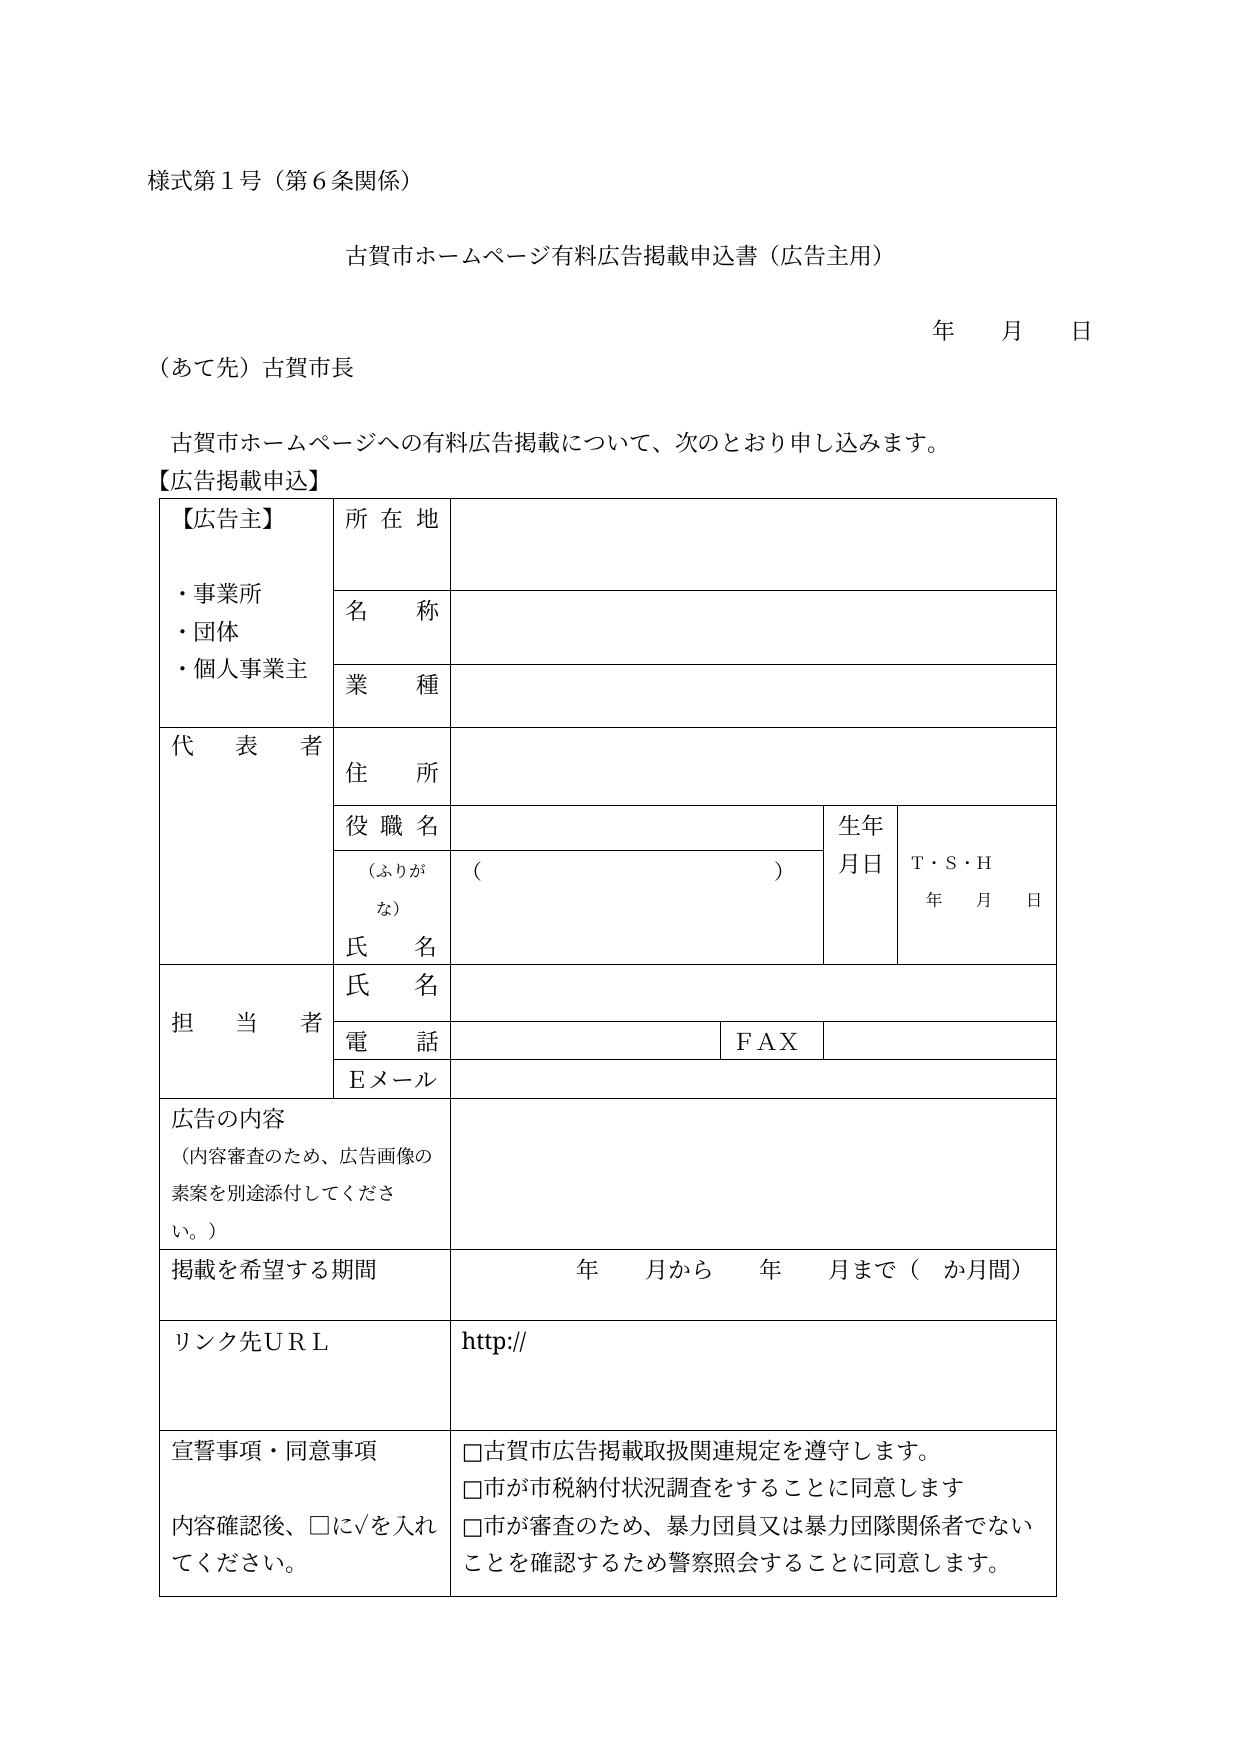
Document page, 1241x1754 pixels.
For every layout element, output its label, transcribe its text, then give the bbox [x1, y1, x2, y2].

table_cell 名称 [334, 591, 450, 663]
table_cell [451, 591, 1056, 663]
table_header [451, 499, 1056, 590]
table_cell [451, 665, 1056, 727]
table_cell 氏名 [334, 965, 450, 1021]
table_cell ＦＡＸ [721, 1022, 823, 1059]
table_cell 生年月日 [824, 806, 897, 964]
table_cell [451, 1022, 720, 1059]
text 古賀市ホームページへの有料広告掲載について、次のとおり申し込みます。 [148, 423, 1092, 461]
table_cell 宣誓事項・同意事項 内容確認後、□に✓を入れてください。 [160, 1431, 450, 1596]
table_cell 掲載を希望する期間 [160, 1250, 450, 1320]
table_cell （ふりがな） 氏 名 [334, 851, 450, 964]
table_cell http:// [451, 1321, 1056, 1430]
table_cell Ｔ・Ｓ・Ｈ 年 月 日 [898, 806, 1056, 964]
table_header 所在地 [334, 499, 450, 590]
table_cell 担当者 [160, 965, 333, 1098]
table_cell 年 月から 年 月まで（ か月間） [451, 1250, 1056, 1320]
table_cell [824, 1022, 1056, 1059]
table_cell 業種 [334, 665, 450, 727]
table_cell [451, 728, 1056, 805]
table_cell （ ） [451, 851, 823, 964]
table_cell 広告の内容 （内容審査のため、広告画像の素案を別途添付してください。） [160, 1099, 450, 1249]
text 【広告掲載申込】 [148, 461, 1092, 498]
table_cell [451, 806, 823, 850]
text 古賀市ホームページ有料広告掲載申込書（広告主用） [148, 236, 1092, 273]
text （あて先）古賀市長 [148, 348, 1092, 386]
table_cell Ｅメール [334, 1060, 450, 1098]
table_cell 役職名 [334, 806, 450, 850]
table_cell [451, 1099, 1056, 1249]
text 年 月 日 [148, 311, 1092, 348]
table_cell [451, 965, 1056, 1021]
table_cell [451, 1060, 1056, 1098]
table_cell □古賀市広告掲載取扱関連規定を遵守します。 □市が市税納付状況調査をすることに同意します □市が審査のため、暴力団員又は暴力団隊関係者でないことを確認するため警察照会することに同意します。 [451, 1431, 1056, 1596]
table_cell リンク先ＵＲＬ [160, 1321, 450, 1430]
table_cell 電話 [334, 1022, 450, 1059]
table_cell 住所 [334, 728, 450, 805]
table_cell 代表者 [160, 728, 333, 964]
text 様式第１号（第６条関係） [148, 161, 1092, 198]
table_header 【広告主】 ・事業所 ・団体 ・個人事業主 [160, 499, 333, 727]
